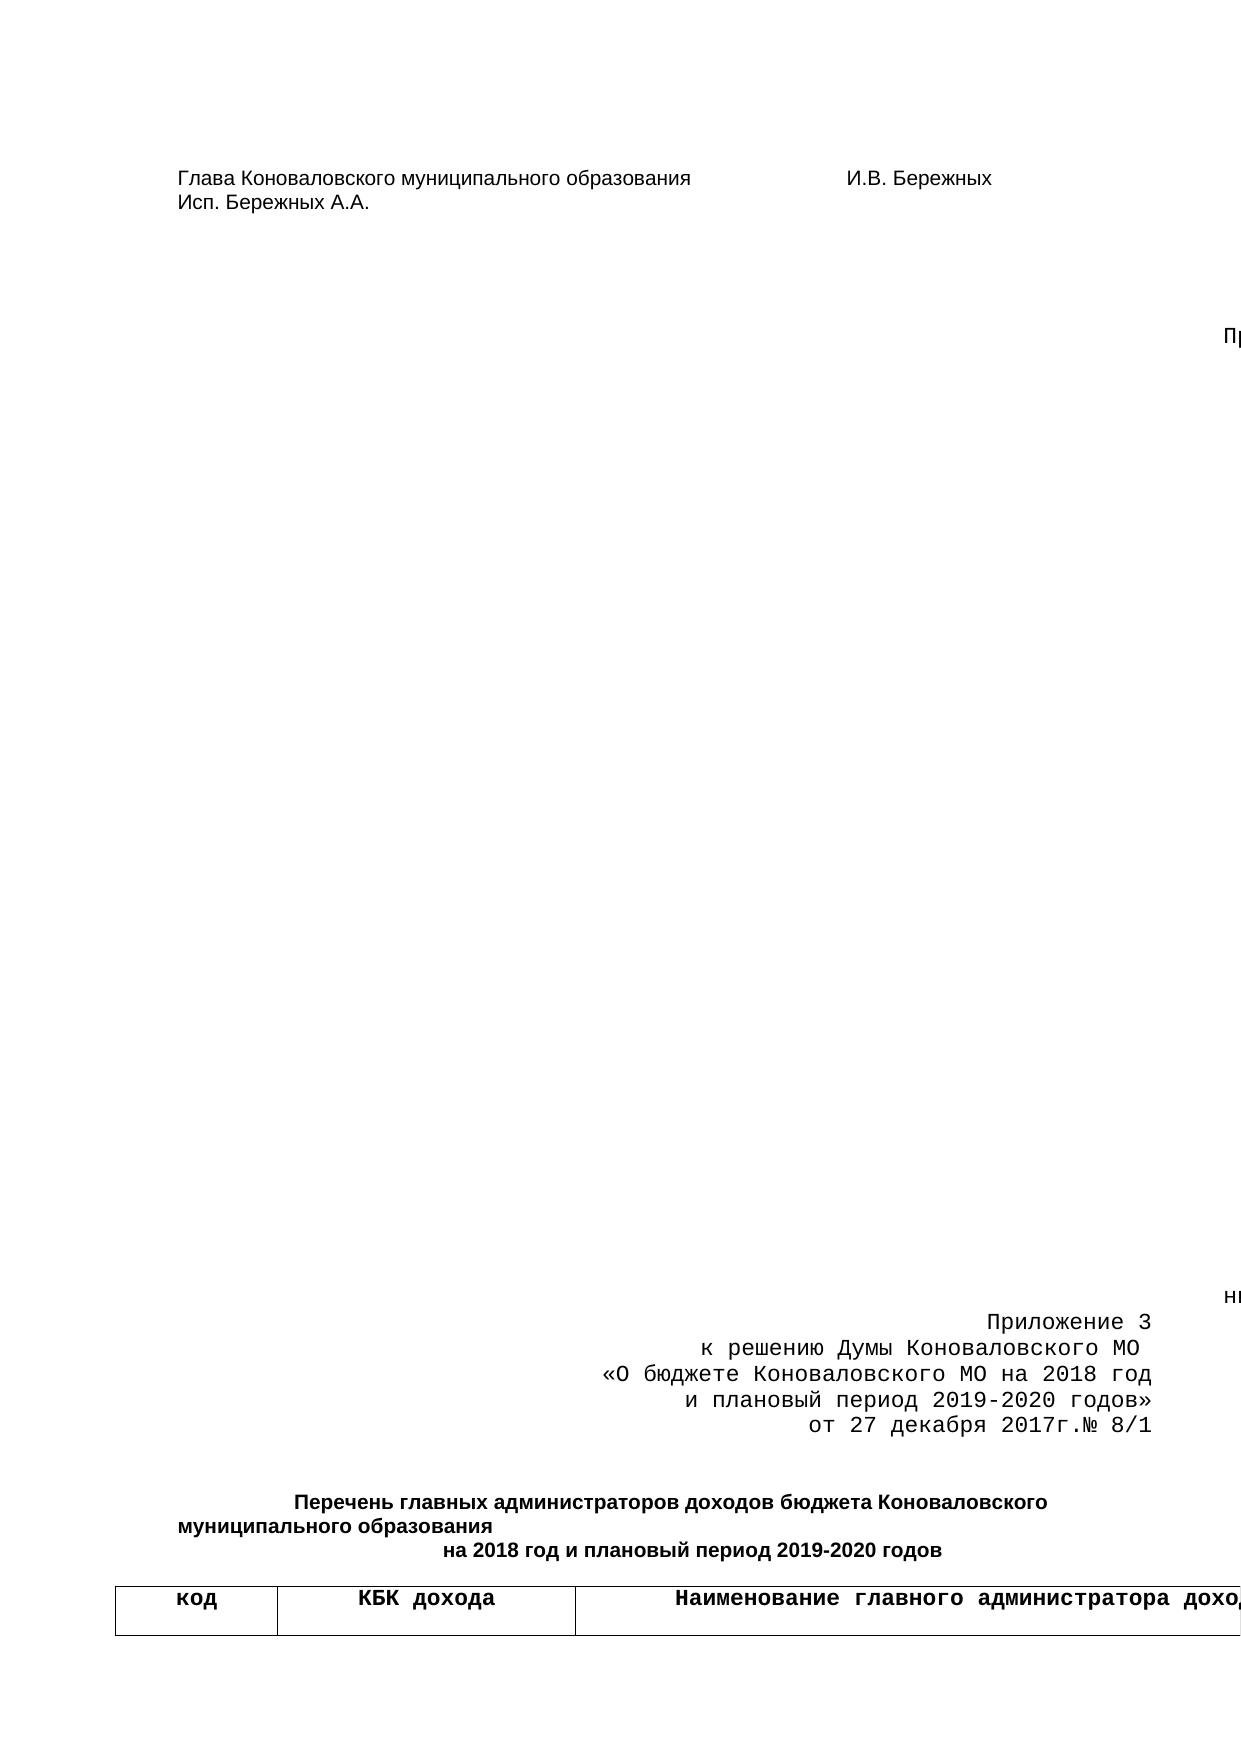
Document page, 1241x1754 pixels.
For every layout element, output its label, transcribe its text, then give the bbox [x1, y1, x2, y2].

text «О бюджете Коноваловского МО на 2018 год [177, 1362, 1152, 1388]
text Глава Коноваловского муниципального образования И.В. Бережных [177, 166, 1152, 190]
text Приложе [1149, 324, 1240, 350]
table_header КБК дохода [278, 1587, 575, 1635]
text Приложение 3 [177, 1310, 1152, 1336]
text от 27 декабря 2017г.№ 8/1 [177, 1414, 1152, 1440]
text Перечень главных администраторов доходов бюджета Коноваловского муниципального образования [177, 1490, 1152, 1538]
text ние 3 [1149, 1284, 1240, 1310]
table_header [116, 1587, 277, 1635]
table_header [576, 1587, 1240, 1635]
text к решению Думы Коноваловского МО [177, 1336, 1152, 1362]
text на 2018 год и плановый период 2019-2020 годов [177, 1538, 1152, 1562]
text Исп. Бережных А.А. [177, 190, 1152, 214]
text и плановый период 2019-2020 годов» [177, 1388, 1152, 1414]
